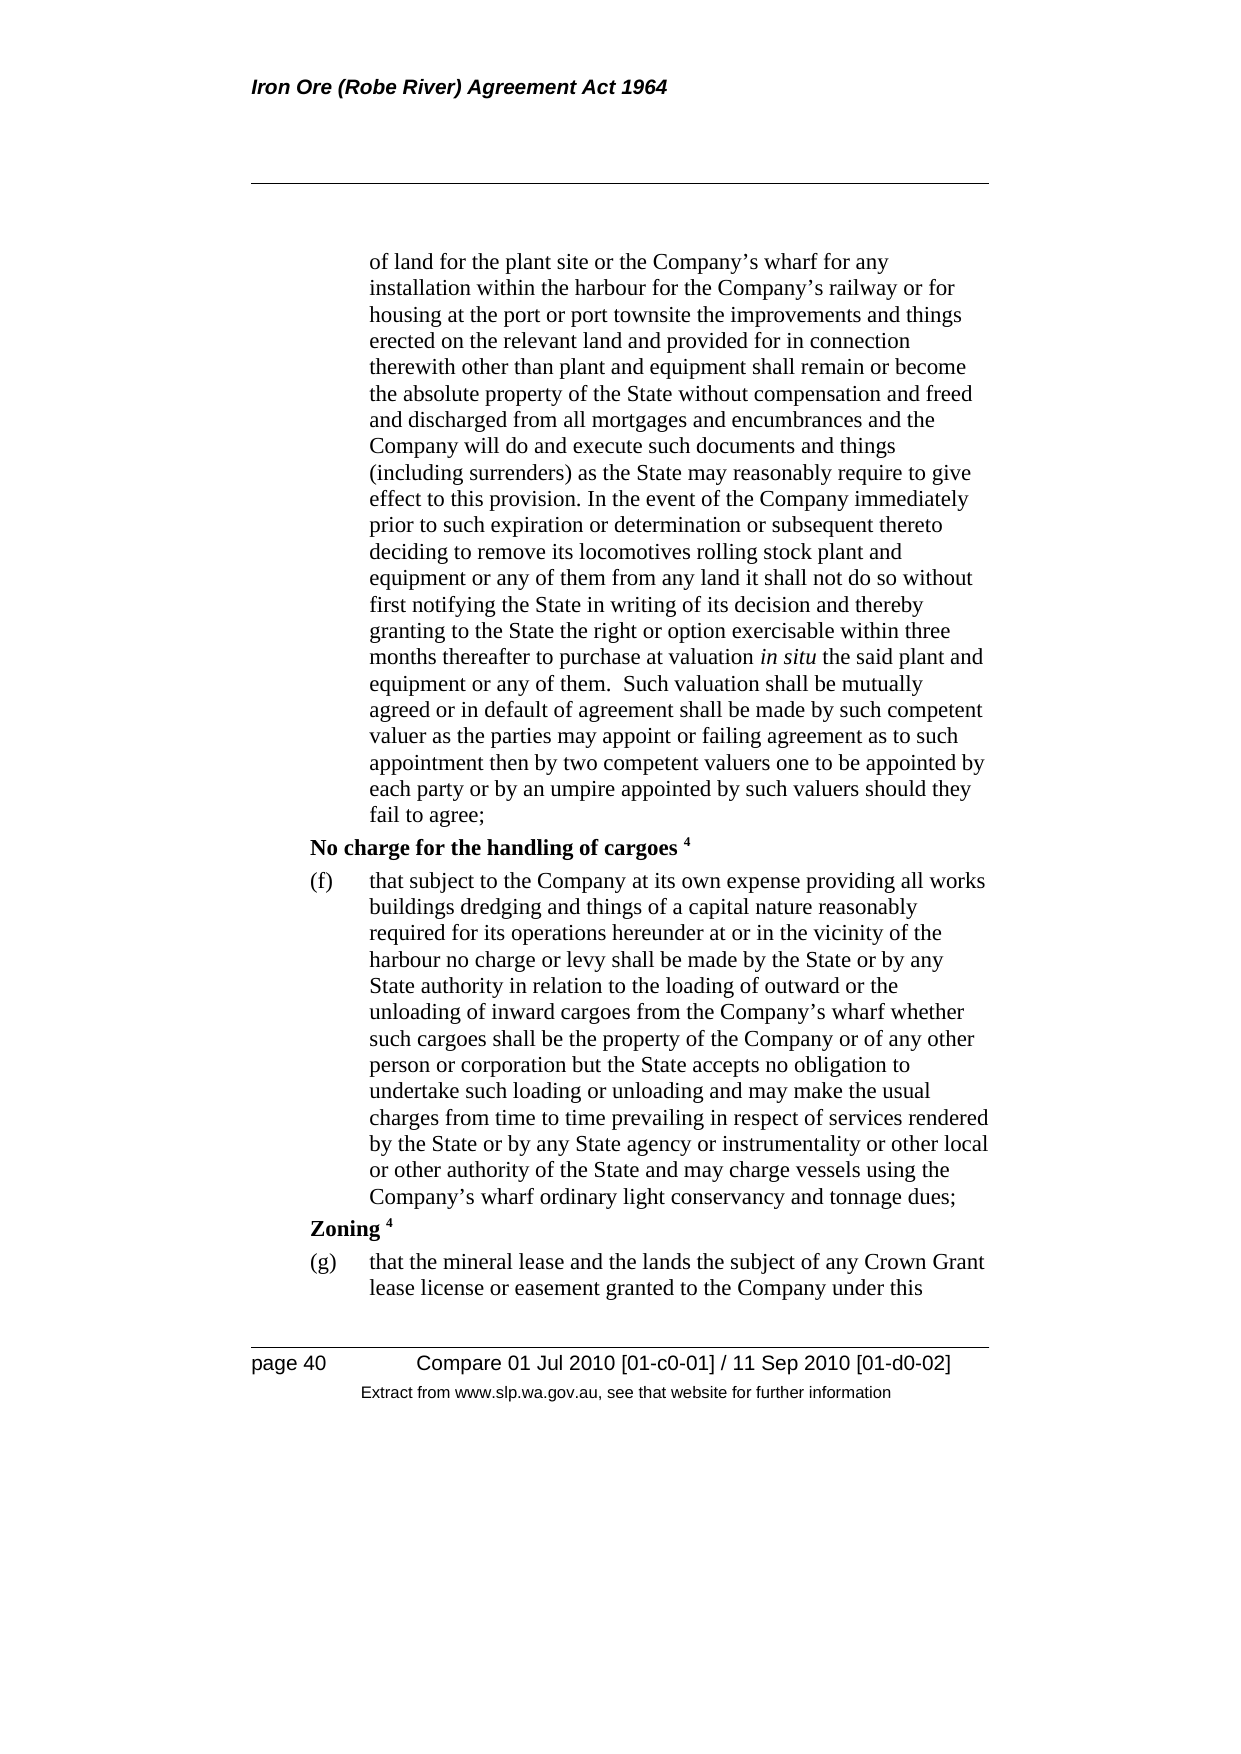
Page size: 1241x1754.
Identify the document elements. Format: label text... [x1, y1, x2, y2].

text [251, 1248, 989, 1301]
text (f) that subject to the Company at its own expense providing all works buildings dredging and things of a capital nature reasonably required for its operations hereunder at or in the vicinity of the harbour no charge or levy shall be made by the State or by any State authority in relation to the loading of outward or the unloading of inward cargoes from the Company’s wharf whether such cargoes shall be the property of the Company or of any other person or corporation but the State accepts no obligation to undertake such loading or unloading and may make the usual charges from time to time prevailing in respect of services rendered by the State or by any State agency or instrumentality or other local or other authority of the State and may charge vessels using the Company’s wharf ordinary light conservancy and tonnage dues; [251, 867, 989, 1209]
text Zoning 4 [251, 1216, 989, 1242]
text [251, 248, 989, 828]
text No charge for the handling of cargoes 4 [251, 834, 989, 860]
